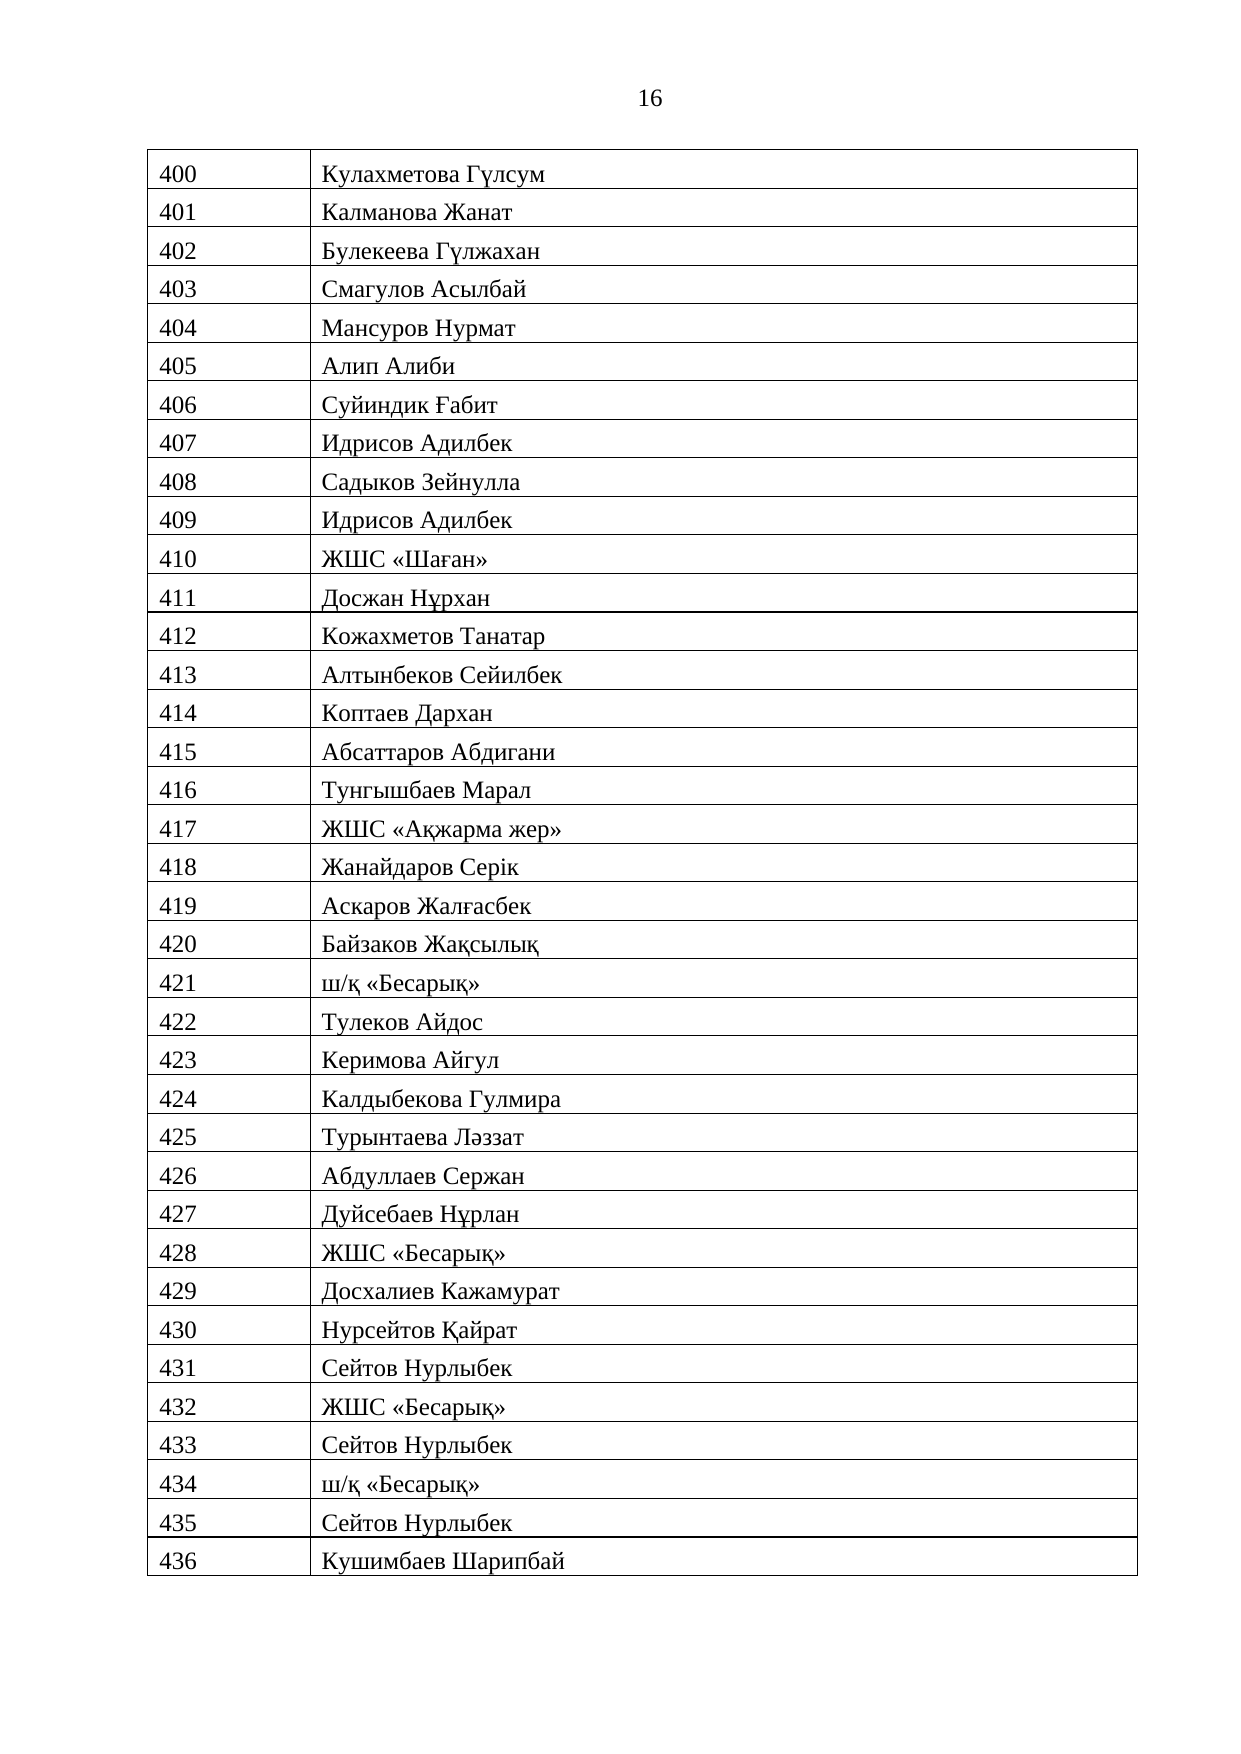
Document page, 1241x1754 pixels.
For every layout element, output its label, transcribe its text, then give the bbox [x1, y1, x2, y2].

table_cell Нурсейтов Қайрат [311, 1306, 1137, 1344]
table_cell Керимова Айгул [311, 1036, 1137, 1074]
table_cell 403 [148, 266, 310, 303]
table_cell Абдуллаев Сержан [311, 1152, 1137, 1189]
table_cell Идрисов Адилбек [311, 497, 1137, 534]
table_cell Коптаев Дархан [311, 690, 1137, 727]
table_cell 409 [148, 497, 310, 534]
table_cell 433 [148, 1422, 310, 1459]
table_cell Садыков Зейнулла [311, 458, 1137, 496]
table_cell 430 [148, 1306, 310, 1344]
table_cell 414 [148, 690, 310, 727]
table_cell 408 [148, 458, 310, 496]
table_cell 416 [148, 767, 310, 804]
table_cell Тулеков Айдос [311, 998, 1137, 1035]
table_cell 418 [148, 844, 310, 881]
table_cell 420 [148, 921, 310, 958]
table_cell Алтынбеков Сейилбек [311, 651, 1137, 688]
table_cell ЖШС «Бесарық» [311, 1229, 1137, 1267]
table_cell 404 [148, 304, 310, 342]
table_cell Кулахметова Гүлсум [311, 150, 1137, 187]
table_cell 429 [148, 1268, 310, 1305]
table_cell 402 [148, 227, 310, 264]
table_cell ЖШС «Шаған» [311, 535, 1137, 573]
table_cell ЖШС «Ақжарма жер» [311, 805, 1137, 843]
table_cell Дуйсебаев Нұрлан [311, 1191, 1137, 1228]
table_cell Сейтов Нурлыбек [311, 1499, 1137, 1536]
table_cell 421 [148, 959, 310, 997]
table_cell 426 [148, 1152, 310, 1189]
table_cell 431 [148, 1345, 310, 1382]
table_cell Досжан Нұрхан [311, 574, 1137, 611]
table_cell Абсаттаров Абдигани [311, 728, 1137, 766]
table_cell Калдыбекова Гулмира [311, 1075, 1137, 1112]
table_cell 419 [148, 882, 310, 920]
table_cell Кушимбаев Шарипбай [311, 1538, 1137, 1575]
table_cell 411 [148, 574, 310, 611]
table_cell Турынтаева Ләззат [311, 1114, 1137, 1151]
table_cell 436 [148, 1538, 310, 1575]
table_cell 410 [148, 535, 310, 573]
table_cell Калманова Жанат [311, 189, 1137, 226]
table_cell 424 [148, 1075, 310, 1112]
table_cell ЖШС «Бесарық» [311, 1383, 1137, 1421]
table_cell Идрисов Адилбек [311, 420, 1137, 457]
table_cell Сейтов Нурлыбек [311, 1422, 1137, 1459]
table_cell Булекеева Гүлжахан [311, 227, 1137, 264]
table_cell Кожахметов Танатар [311, 613, 1137, 650]
table_cell 427 [148, 1191, 310, 1228]
table_cell Тунгышбаев Марал [311, 767, 1137, 804]
table_cell Алип Алиби [311, 343, 1137, 380]
table_cell Аскаров Жалғасбек [311, 882, 1137, 920]
table_cell 434 [148, 1460, 310, 1498]
table_cell 432 [148, 1383, 310, 1421]
table_cell 413 [148, 651, 310, 688]
table_cell 435 [148, 1499, 310, 1536]
table_cell Мансуров Нурмат [311, 304, 1137, 342]
table_cell Суйиндик Ғабит [311, 381, 1137, 419]
table_cell Жанайдаров Серік [311, 844, 1137, 881]
table_cell 401 [148, 189, 310, 226]
table_cell 412 [148, 613, 310, 650]
table_cell 405 [148, 343, 310, 380]
table_cell 407 [148, 420, 310, 457]
table_cell Досхалиев Кажамурат [311, 1268, 1137, 1305]
table_cell Сейтов Нурлыбек [311, 1345, 1137, 1382]
table_cell ш/қ «Бесарық» [311, 1460, 1137, 1498]
table_cell 400 [148, 150, 310, 187]
table_cell Байзаков Жақсылық [311, 921, 1137, 958]
table_cell Смагулов Асылбай [311, 266, 1137, 303]
table_cell 422 [148, 998, 310, 1035]
table_cell ш/қ «Бесарық» [311, 959, 1137, 997]
table_cell 425 [148, 1114, 310, 1151]
table_cell 415 [148, 728, 310, 766]
table_cell 406 [148, 381, 310, 419]
table_cell 423 [148, 1036, 310, 1074]
table_cell 417 [148, 805, 310, 843]
table_cell 428 [148, 1229, 310, 1267]
